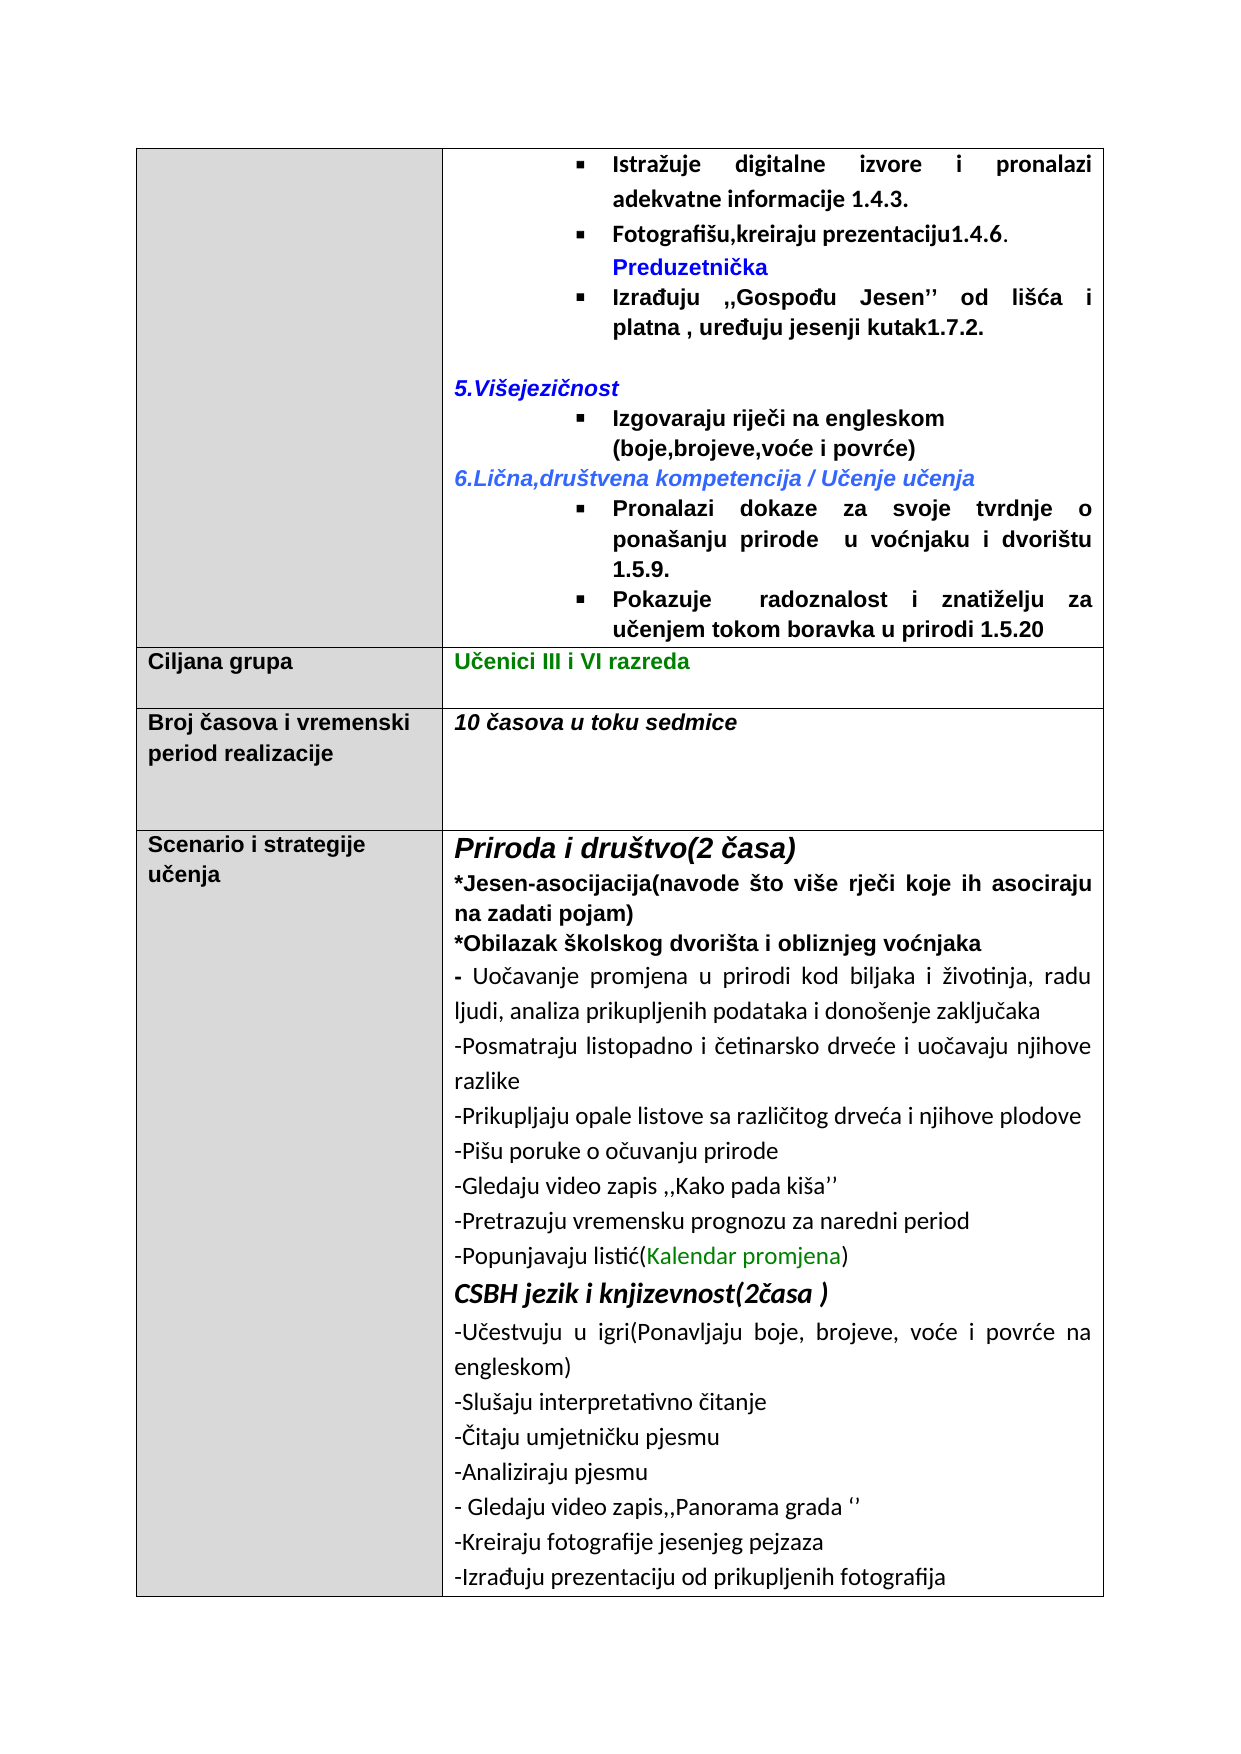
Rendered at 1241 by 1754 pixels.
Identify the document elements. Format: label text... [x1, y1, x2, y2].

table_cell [137, 149, 442, 647]
table_cell 10 časova u toku sedmice [443, 709, 1103, 830]
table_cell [443, 831, 1103, 1596]
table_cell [137, 831, 442, 1596]
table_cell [443, 149, 1103, 647]
table_cell Ciljana grupa [137, 648, 442, 708]
table_cell Učenici III i VI razreda [443, 648, 1103, 708]
table_cell Broj časova i vremenski period realizacije [137, 709, 442, 830]
